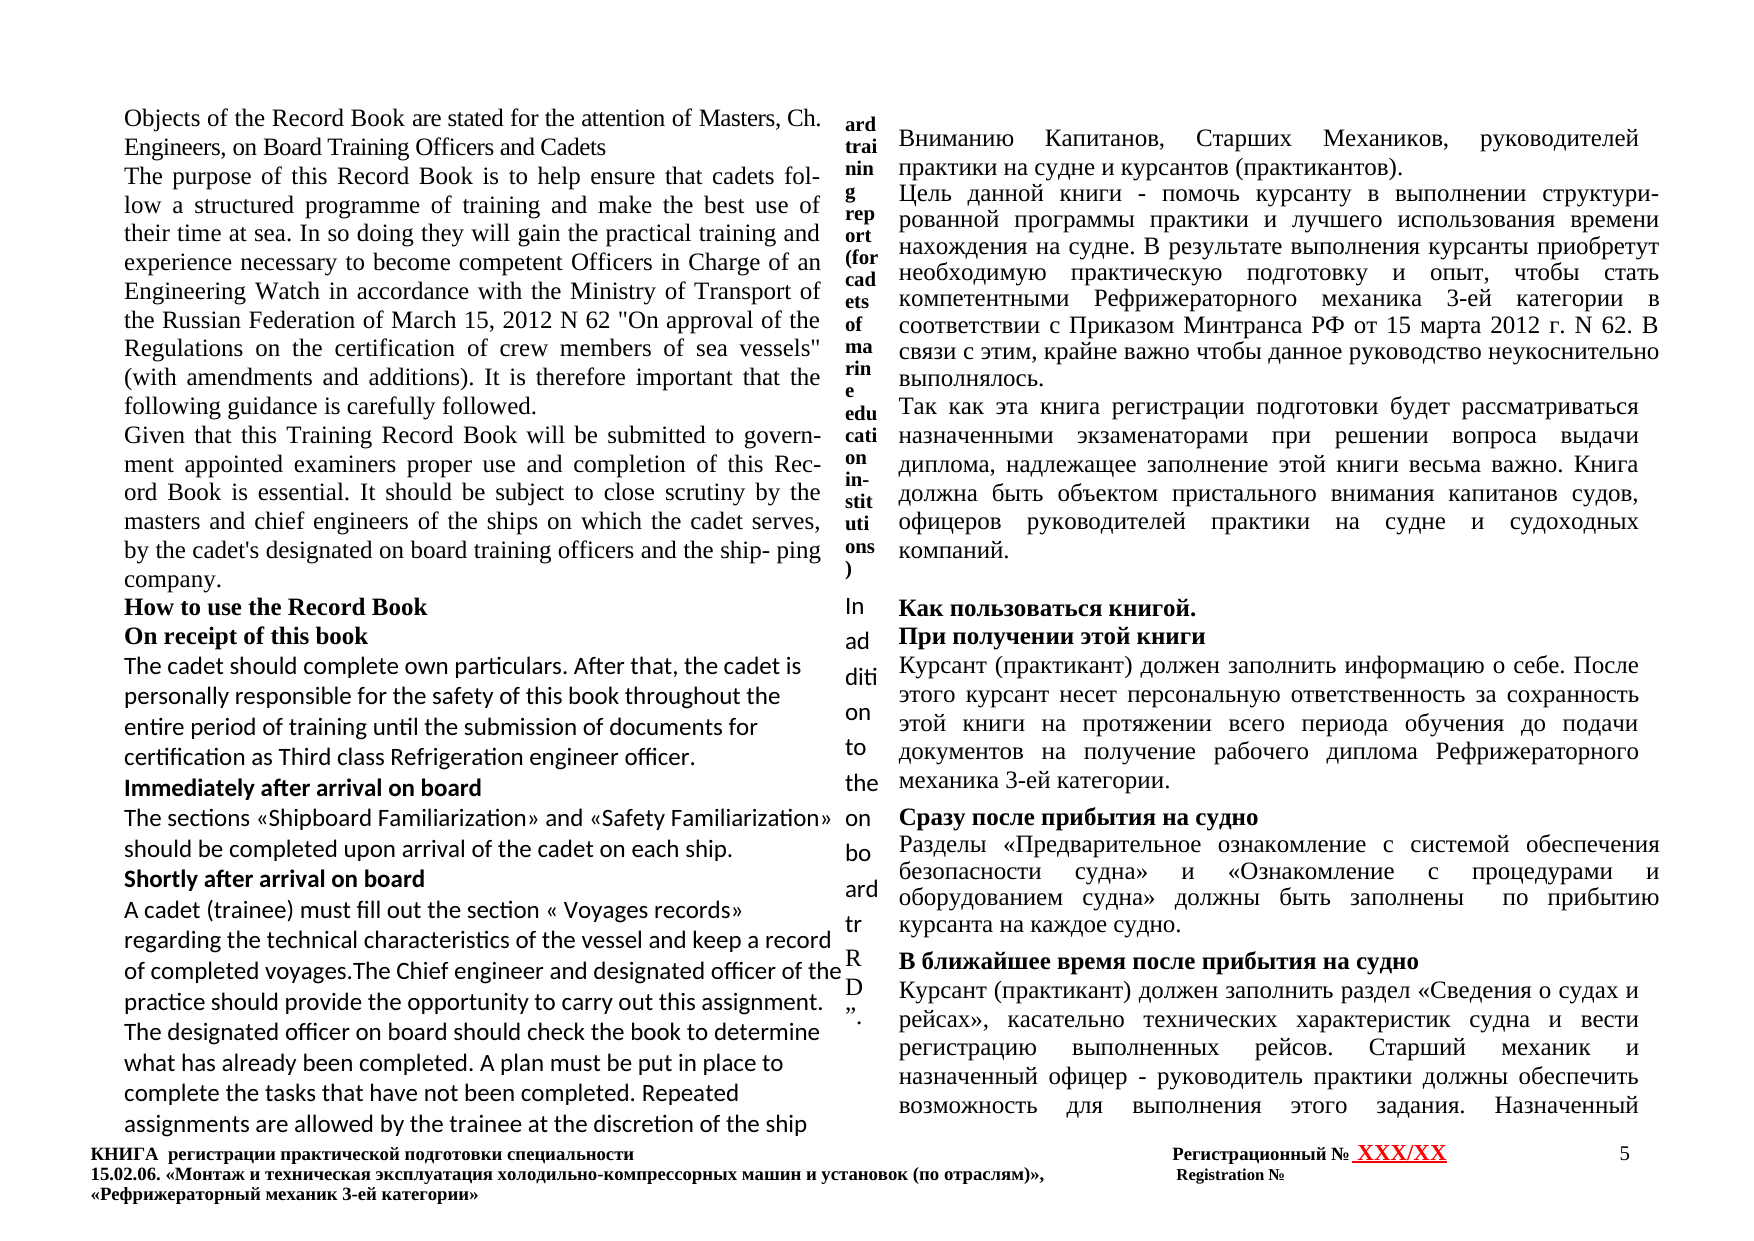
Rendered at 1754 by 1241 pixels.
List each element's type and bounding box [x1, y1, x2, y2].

table_header [847, 104, 875, 1138]
table_header [875, 104, 1660, 1138]
table_header [103, 104, 845, 1138]
